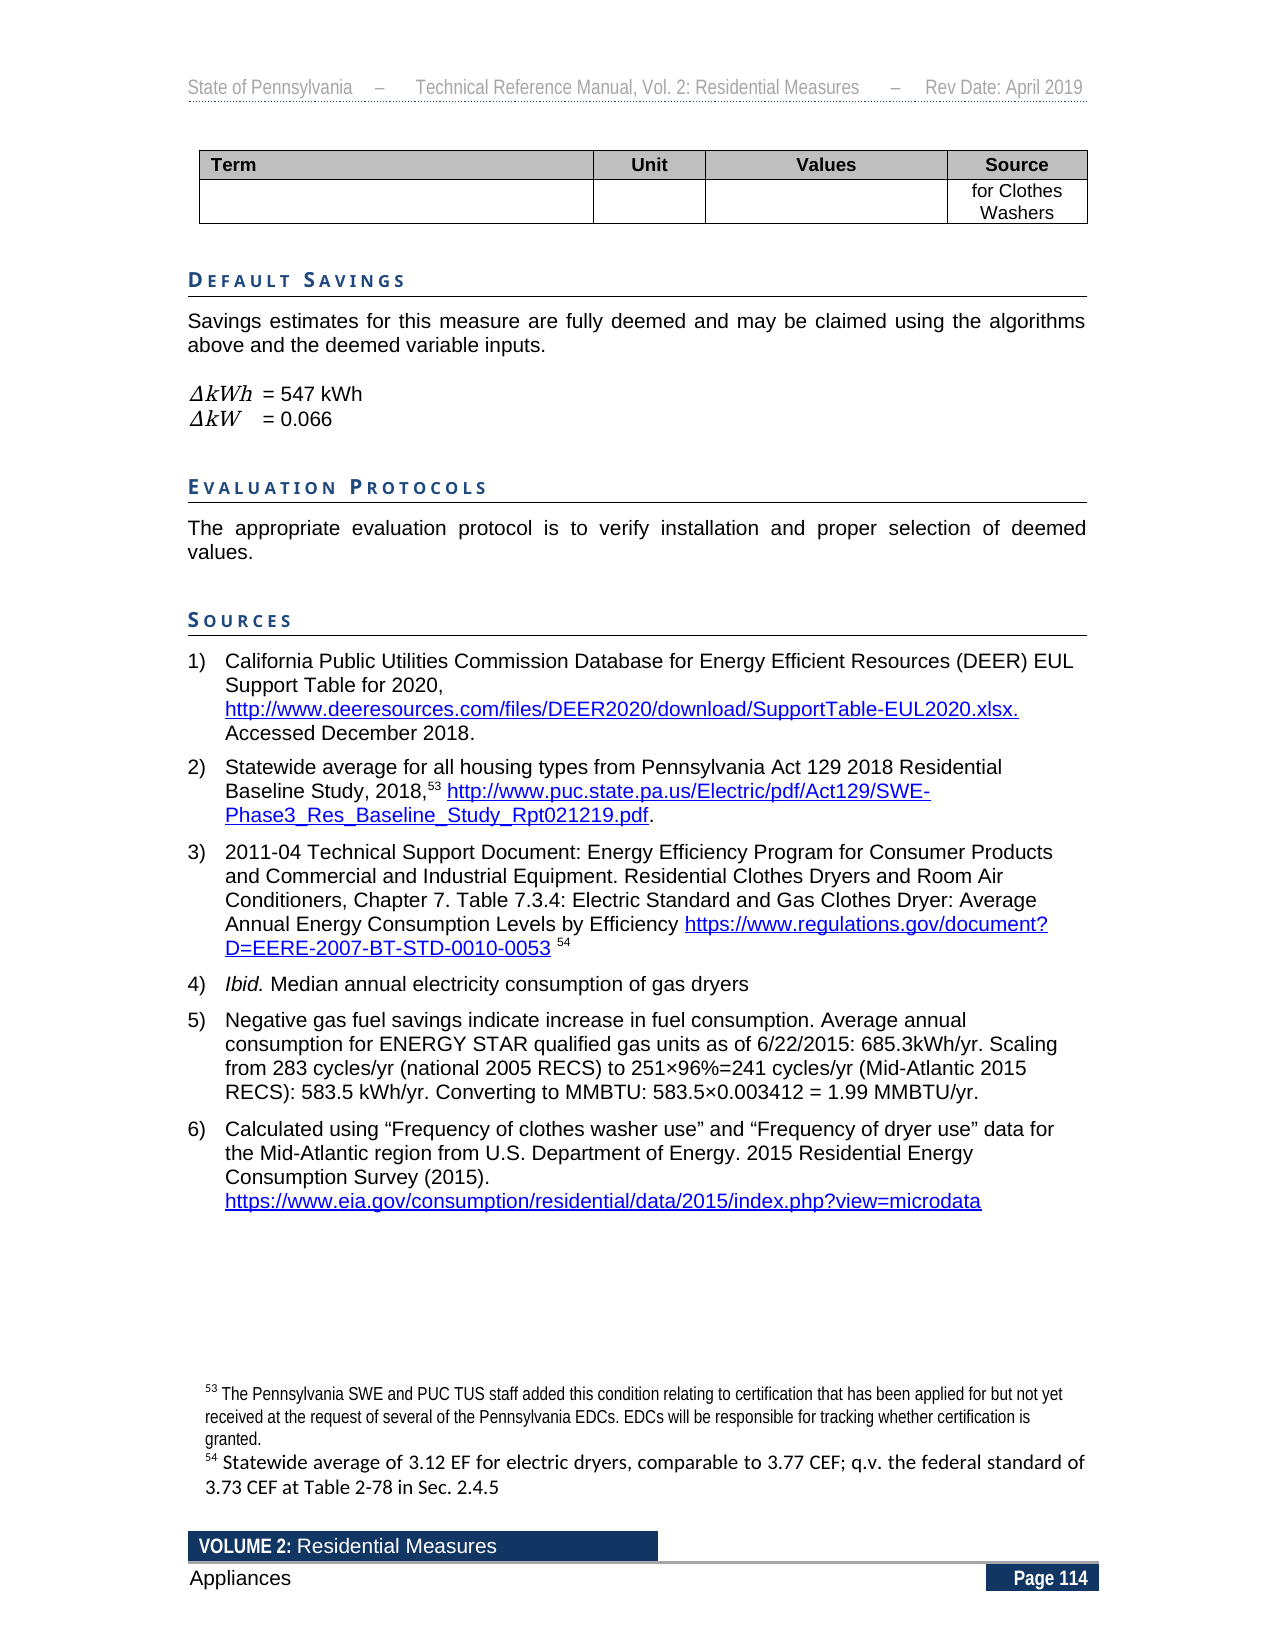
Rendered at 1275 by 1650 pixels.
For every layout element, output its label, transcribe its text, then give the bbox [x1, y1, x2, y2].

text Savings estimates for this measure are fully deemed and may be claimed using the algorithms above and the deemed variable inputs. [187, 309, 1087, 357]
text Default Savings [187, 265, 1087, 297]
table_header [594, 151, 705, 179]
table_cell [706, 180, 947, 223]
text Sources [187, 605, 1087, 636]
text ΔkW = 0.066 [187, 406, 1087, 431]
list Negative gas fuel savings indicate increase in fuel consumption. Average annual consumption for ENERGY STAR qualified gas units as of 6/22/2015: 685.3kWh/yr. Scaling from 283 cycles/yr (national 2005 RECS) to 251×96%=241 cycles/yr (Mid-Atlantic 2015 RECS): 583.5 kWh/yr. Converting to MMBTU: 583.5×0.003412 = 1.99 MMBTU/yr. [187, 1008, 1087, 1104]
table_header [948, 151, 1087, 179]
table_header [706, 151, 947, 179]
text ΔkWh = 547 kWh [187, 381, 1087, 406]
text The appropriate evaluation protocol is to verify installation and proper selection of deemed values. [187, 516, 1087, 564]
text Evaluation Protocols [187, 472, 1087, 503]
list Ibid. Median annual electricity consumption of gas dryers [187, 972, 1087, 996]
list Statewide average for all housing types from Pennsylvania Act 129 2018 Residential Baseline Study, 2018, http://www.puc.state.pa.us/Electric/pdf/Act129/SWE-Phase3_Res_Baseline_Study_Rpt021219.pdf. [187, 755, 1087, 827]
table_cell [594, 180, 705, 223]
list Calculated using “Frequency of clothes washer use” and “Frequency of dryer use” data for the Mid-Atlantic region from U.S. Department of Energy. 2015 Residential Energy Consumption Survey (2015). https://www.eia.gov/consumption/residential/data/2015/index.php?view=microdata [187, 1117, 1087, 1212]
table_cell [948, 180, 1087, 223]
list California Public Utilities Commission Database for Energy Efficient Resources (DEER) EUL Support Table for 2020, http://www.deeresources.com/files/DEER2020/download/SupportTable-EUL2020.xlsx. Accessed December 2018. [187, 649, 1087, 745]
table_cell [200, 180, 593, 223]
list 2011-04 Technical Support Document: Energy Efficiency Program for Consumer Products and Commercial and Industrial Equipment. Residential Clothes Dryers and Room Air Conditioners, Chapter 7. Table 7.3.4: Electric Standard and Gas Clothes Dryer: Average Annual Energy Consumption Levels by Efficiency https://www.regulations.gov/document?D=EERE-2007-BT-STD-0010-0053 [187, 839, 1087, 959]
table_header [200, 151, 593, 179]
